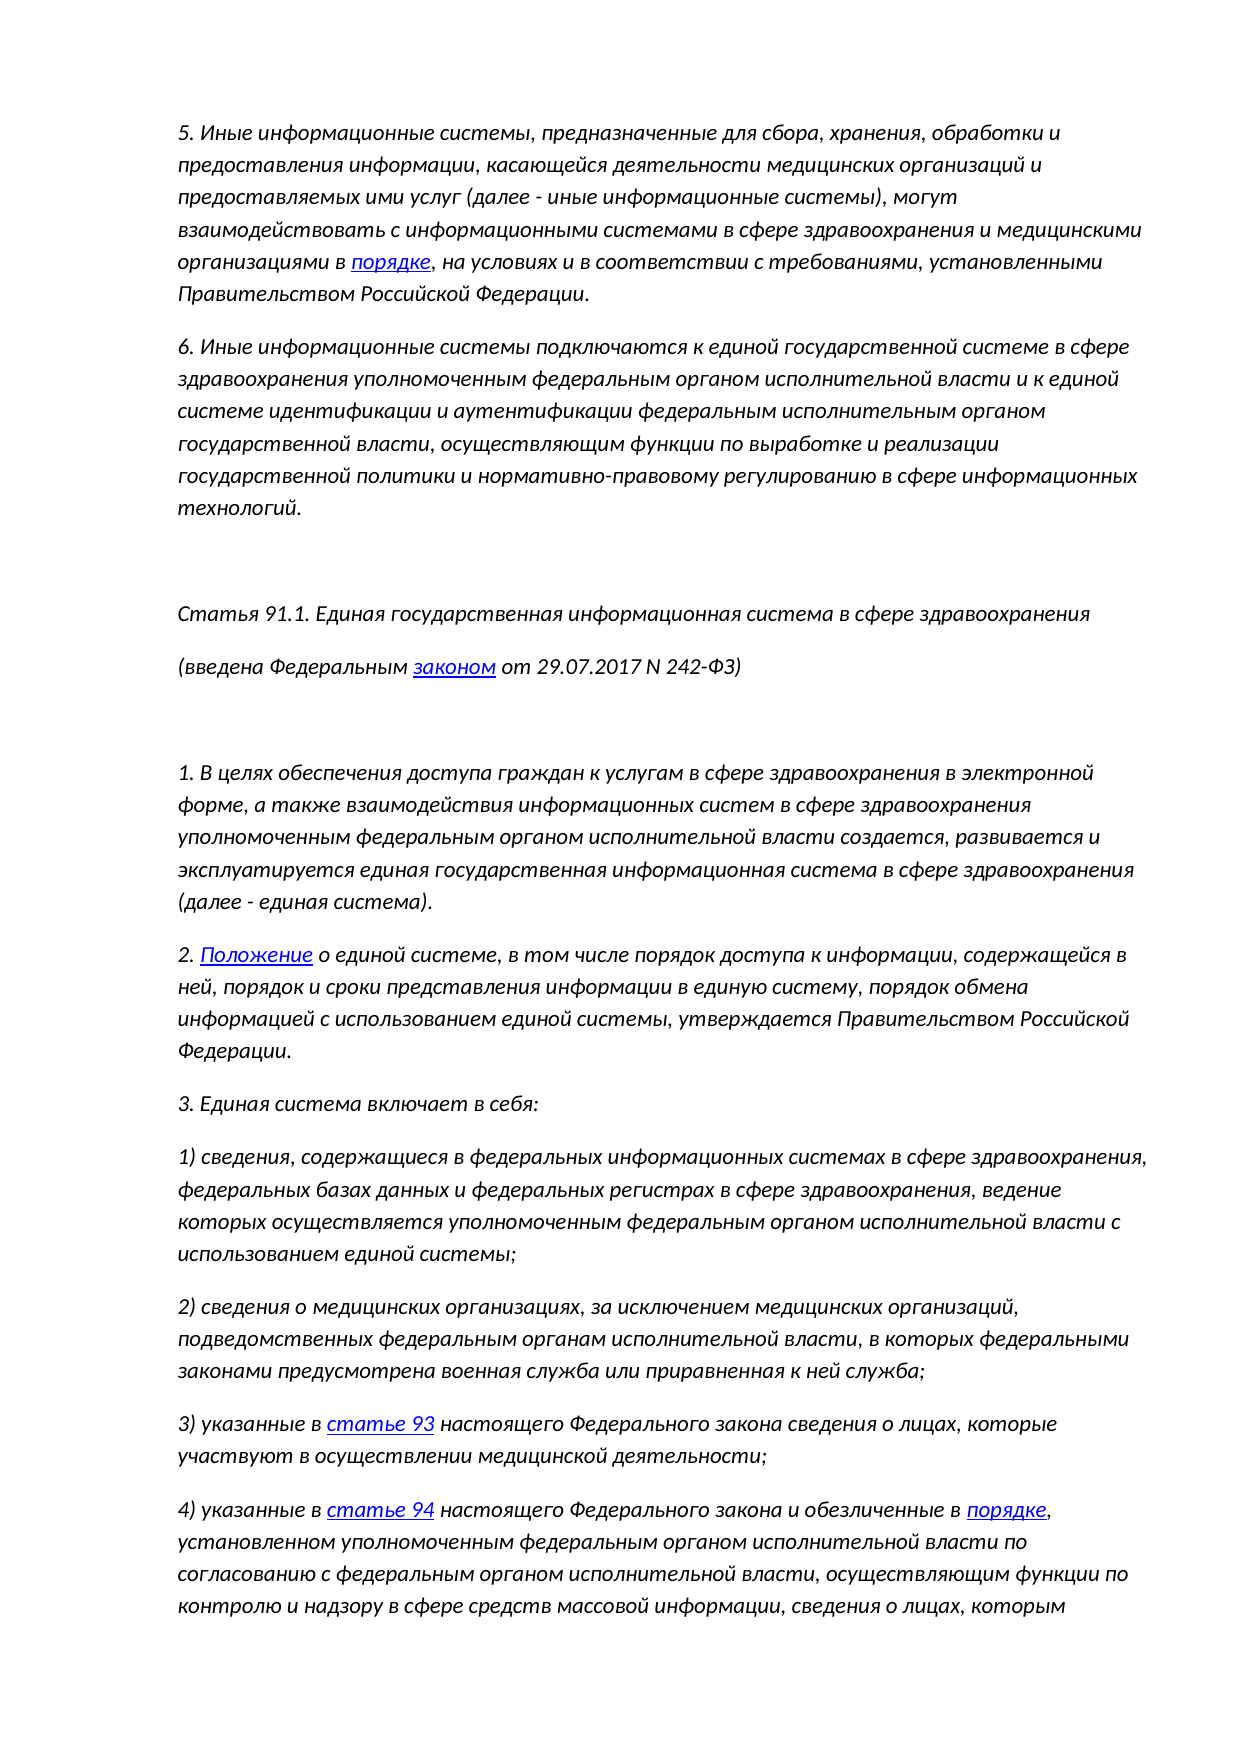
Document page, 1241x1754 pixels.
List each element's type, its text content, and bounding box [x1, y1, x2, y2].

text 2) сведения о медицинских организациях, за исключением медицинских организаций, подведомственных федеральным органам исполнительной власти, в которых федеральными законами предусмотрена военная служба или приравненная к ней служба; [177, 1292, 1152, 1384]
text 1) сведения, содержащиеся в федеральных информационных системах в сфере здравоохранения, федеральных базах данных и федеральных регистрах в сфере здравоохранения, ведение которых осуществляется уполномоченным федеральным органом исполнительной власти с использованием единой системы; [177, 1142, 1152, 1267]
text 3) указанные в статье 93 настоящего Федерального закона сведения о лицах, которые участвуют в осуществлении медицинской деятельности; [177, 1409, 1152, 1470]
text Статья 91.1. Единая государственная информационная система в сфере здравоохранения [177, 599, 1152, 627]
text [177, 1495, 1152, 1619]
text 5. Иные информационные системы, предназначенные для сбора, хранения, обработки и предоставления информации, касающейся деятельности медицинских организаций и предоставляемых ими услуг (далее - иные информационные системы), могут взаимодействовать с информационными системами в сфере здравоохранения и медицинскими организациями в порядке, на условиях и в соответствии с требованиями, установленными Правительством Российской Федерации. [177, 118, 1152, 307]
text 3. Единая система включает в себя: [177, 1089, 1152, 1117]
text 2. Положение о единой системе, в том числе порядок доступа к информации, содержащейся в ней, порядок и сроки представления информации в единую систему, порядок обмена информацией с использованием единой системы, утверждается Правительством Российской Федерации. [177, 940, 1152, 1064]
text 1. В целях обеспечения доступа граждан к услугам в сфере здравоохранения в электронной форме, а также взаимодействия информационных систем в сфере здравоохранения уполномоченным федеральным органом исполнительной власти создается, развивается и эксплуатируется единая государственная информационная система в сфере здравоохранения (далее - единая система). [177, 758, 1152, 915]
text (введена Федеральным законом от 29.07.2017 N 242-ФЗ) [177, 652, 1152, 680]
text 6. Иные информационные системы подключаются к единой государственной системе в сфере здравоохранения уполномоченным федеральным органом исполнительной власти и к единой системе идентификации и аутентификации федеральным исполнительным органом государственной власти, осуществляющим функции по выработке и реализации государственной политики и нормативно-правовому регулированию в сфере информационных технологий. [177, 332, 1152, 521]
